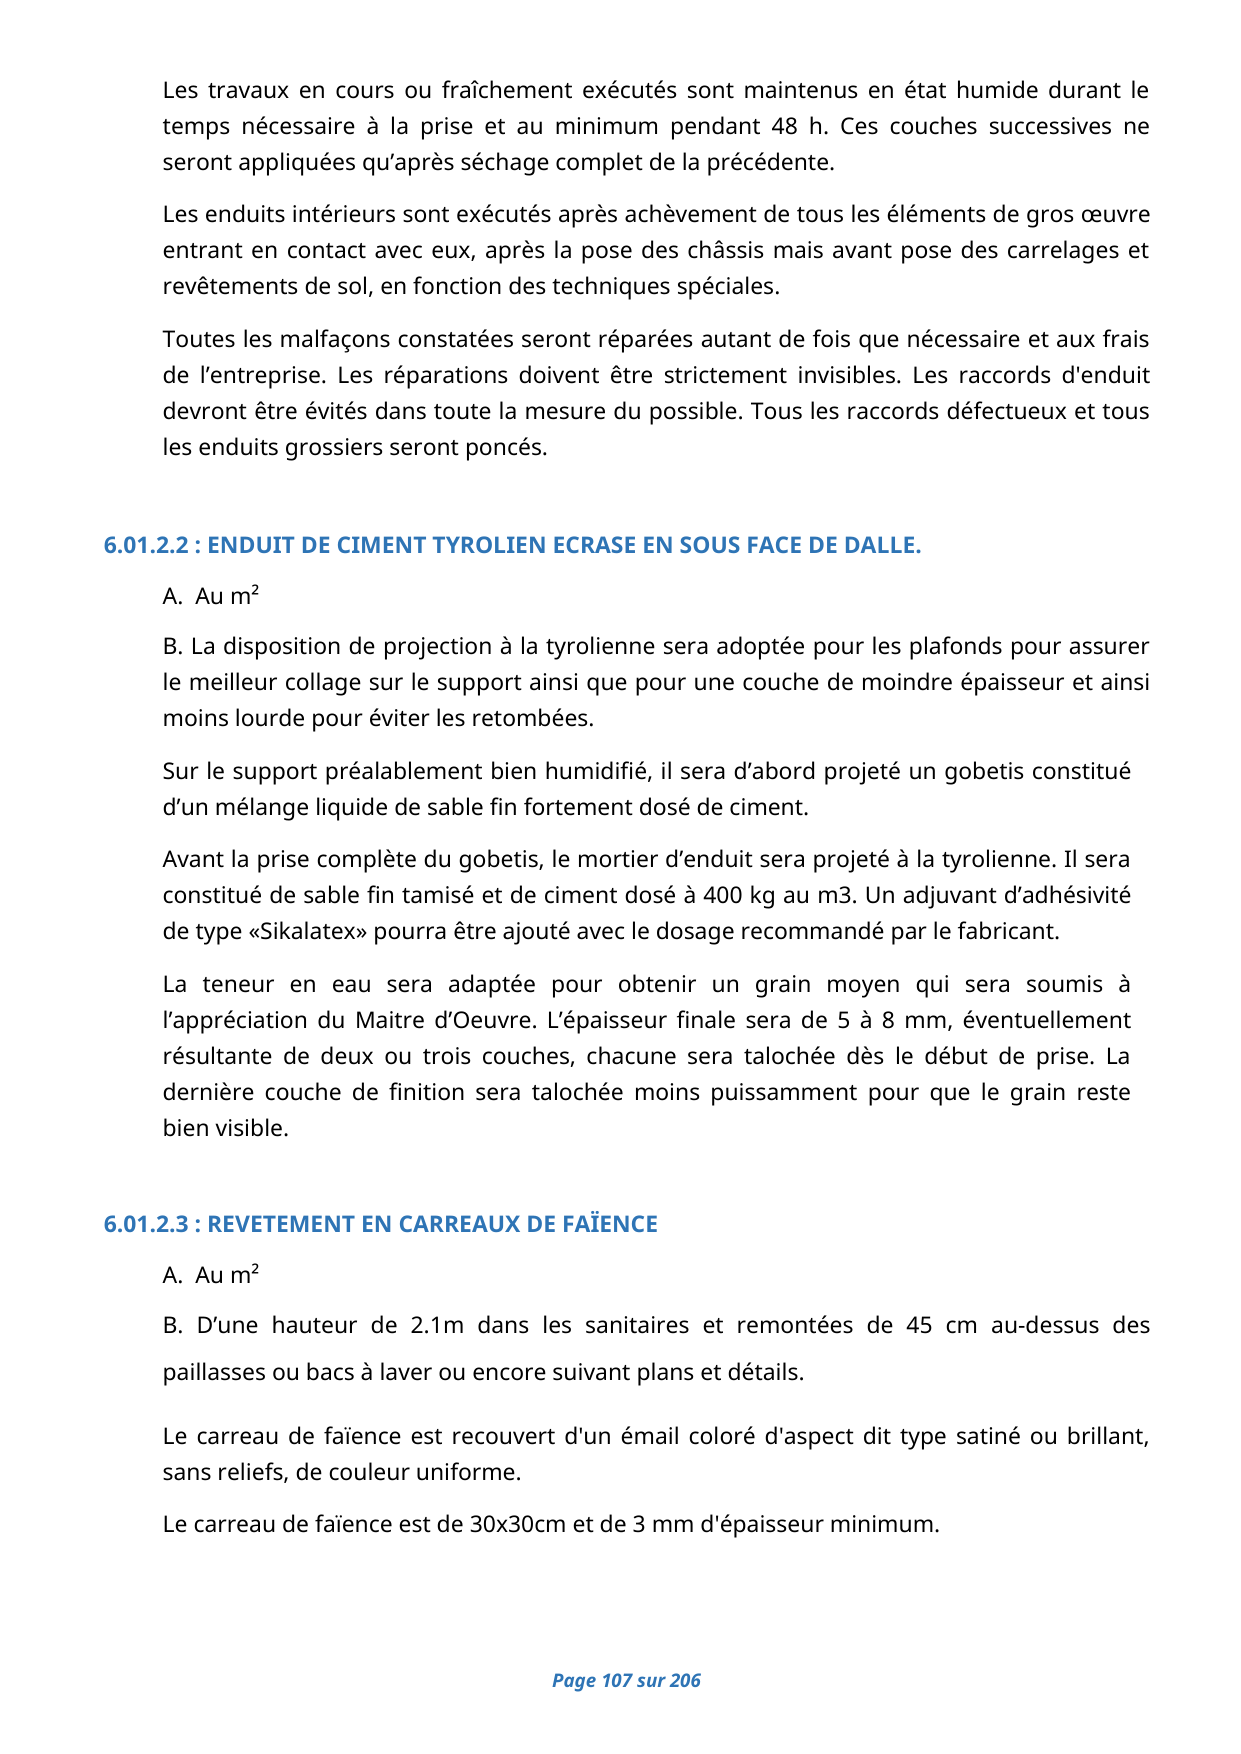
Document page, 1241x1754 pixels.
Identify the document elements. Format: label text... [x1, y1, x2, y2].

text Les travaux en cours ou fraîchement exécutés sont maintenus en état humide durant le temps nécessaire à la prise et au minimum pendant 48 h. Ces couches successives ne seront appliquées qu’après séchage complet de la précédente. [162, 74, 1151, 177]
text Toutes les malfaçons constatées seront réparées autant de fois que nécessaire et aux frais de l’entreprise. Les réparations doivent être strictement invisibles. Les raccords d'enduit devront être évités dans toute la mesure du possible. Tous les raccords défectueux et tous les enduits grossiers seront poncés. [162, 323, 1151, 462]
text Sur le support préalablement bien humidifié, il sera d’abord projeté un gobetis constitué d’un mélange liquide de sable fin fortement dosé de ciment. [162, 755, 1133, 822]
text A. Au m² [162, 1259, 1151, 1290]
text B. La disposition de projection à la tyrolienne sera adoptée pour les plafonds pour assurer le meilleur collage sur le support ainsi que pour une couche de moindre épaisseur et ainsi moins lourde pour éviter les retombées. [162, 630, 1151, 733]
text Le carreau de faïence est de 30x30cm et de 3 mm d'épaisseur minimum. [162, 1508, 1151, 1539]
text La teneur en eau sera adaptée pour obtenir un grain moyen qui sera soumis à l’appréciation du Maitre d’Oeuvre. L’épaisseur finale sera de 5 à 8 mm, éventuellement résultante de deux ou trois couches, chacune sera talochée dès le début de prise. La dernière couche de finition sera talochée moins puissamment pour que le grain reste bien visible. [162, 968, 1132, 1143]
text Les enduits intérieurs sont exécutés après achèvement de tous les éléments de gros œuvre entrant en contact avec eux, après la pose des châssis mais avant pose des carrelages et revêtements de sol, en fonction des techniques spéciales. [162, 198, 1151, 301]
text B. D’une hauteur de 2.1m dans les sanitaires et remontées de 45 cm au-dessus des paillasses ou bacs à laver ou encore suivant plans et détails. [162, 1309, 1151, 1387]
text 6.01.2.3 : REVETEMENT EN CARREAUX DE FAÏENCE [103, 1208, 1092, 1240]
text Le carreau de faïence est recouvert d'un émail coloré d'aspect dit type satiné ou brillant, sans reliefs, de couleur uniforme. [162, 1420, 1151, 1487]
text 6.01.2.2 : ENDUIT DE CIMENT TYROLIEN ECRASE EN SOUS FACE DE DALLE. [103, 529, 1092, 561]
text Avant la prise complète du gobetis, le mortier d’enduit sera projeté à la tyrolienne. Il sera constitué de sable fin tamisé et de ciment dosé à 400 kg au m3. Un adjuvant d’adhésivité de type «Sikalatex» pourra être ajouté avec le dosage recommandé par le fabricant. [162, 843, 1132, 946]
text A. Au m² [162, 580, 1151, 611]
